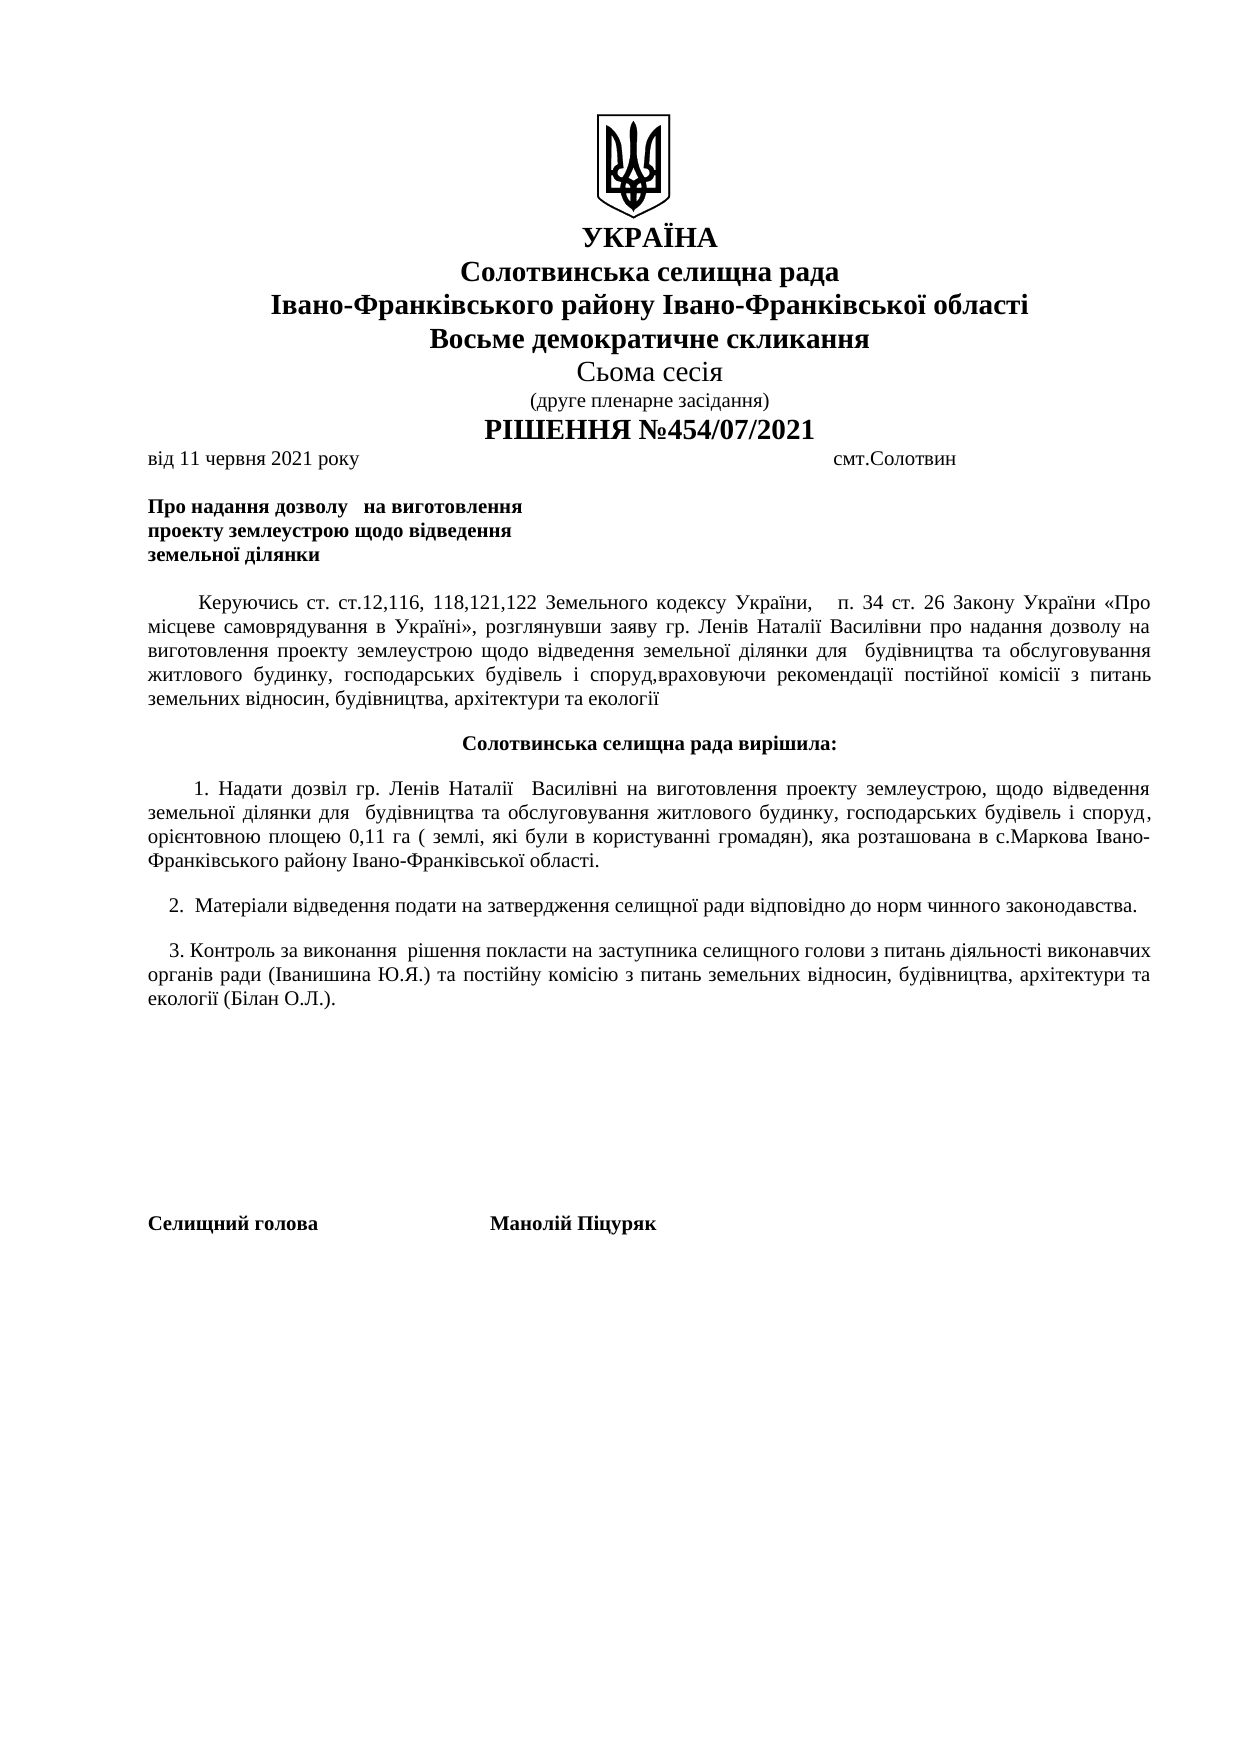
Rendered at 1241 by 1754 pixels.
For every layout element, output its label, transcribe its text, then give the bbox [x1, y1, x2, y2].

text 3. Контроль за виконання рішення покласти на заступника селищного голови з питань діяльності виконавчих органів ради (Іванишина Ю.Я.) та постійну комісію з питань земельних відносин, будівництва, архітектури та екології (Білан О.Л.). [148, 938, 1152, 1010]
text Солотвинська селищна рада вирішила: [148, 731, 1152, 755]
text від 11 червня 2021 року смт.Солотвин [148, 446, 1152, 470]
text Івано-Франківського району Івано-Франківської області [148, 287, 1152, 321]
text 1. Надати дозвіл гр. Ленів Наталії Василівні на виготовлення проекту землеустрою, щодо відведення земельної ділянки для будівництва та обслуговування житлового будинку, господарських будівель і споруд, орієнтовною площею 0,11 га ( землі, які були в користуванні громадян), яка розташована в с.Маркова Івано-Франківського району Івано-Франківської області. [148, 776, 1152, 872]
text РІШЕННЯ №454/07/2021 [148, 412, 1152, 446]
text Сьома сесія [148, 354, 1152, 388]
text Восьме демократичне скликання [148, 321, 1152, 354]
text Керуючись ст. ст.12,116, 118,121,122 Земельного кодексу України, п. 34 ст. 26 Закону України «Про місцеве самоврядування в Україні», розглянувши заяву гр. Ленів Наталії Василівни про надання дозволу на виготовлення проекту землеустрою щодо відведення земельної ділянки для будівництва та обслуговування житлового будинку, господарських будівель і споруд,враховуючи рекомендації постійної комісії з питань земельних відносин, будівництва, архітектури та екології [148, 590, 1152, 710]
text УКРАЇНА [148, 88, 1152, 254]
text Селищний голова Манолій Піцуряк [148, 1211, 1152, 1235]
text 2. Матеріали відведення подати на затвердження селищної ради відповідно до норм чинного законодавства. [148, 893, 1152, 917]
text проекту землеустрою щодо відведення [148, 518, 1152, 542]
text Про надання дозволу на виготовлення [148, 494, 1152, 518]
text земельної ділянки [148, 542, 1152, 566]
text Солотвинська селищна рада [148, 254, 1152, 287]
text (друге пленарне засідання) [148, 388, 1152, 412]
